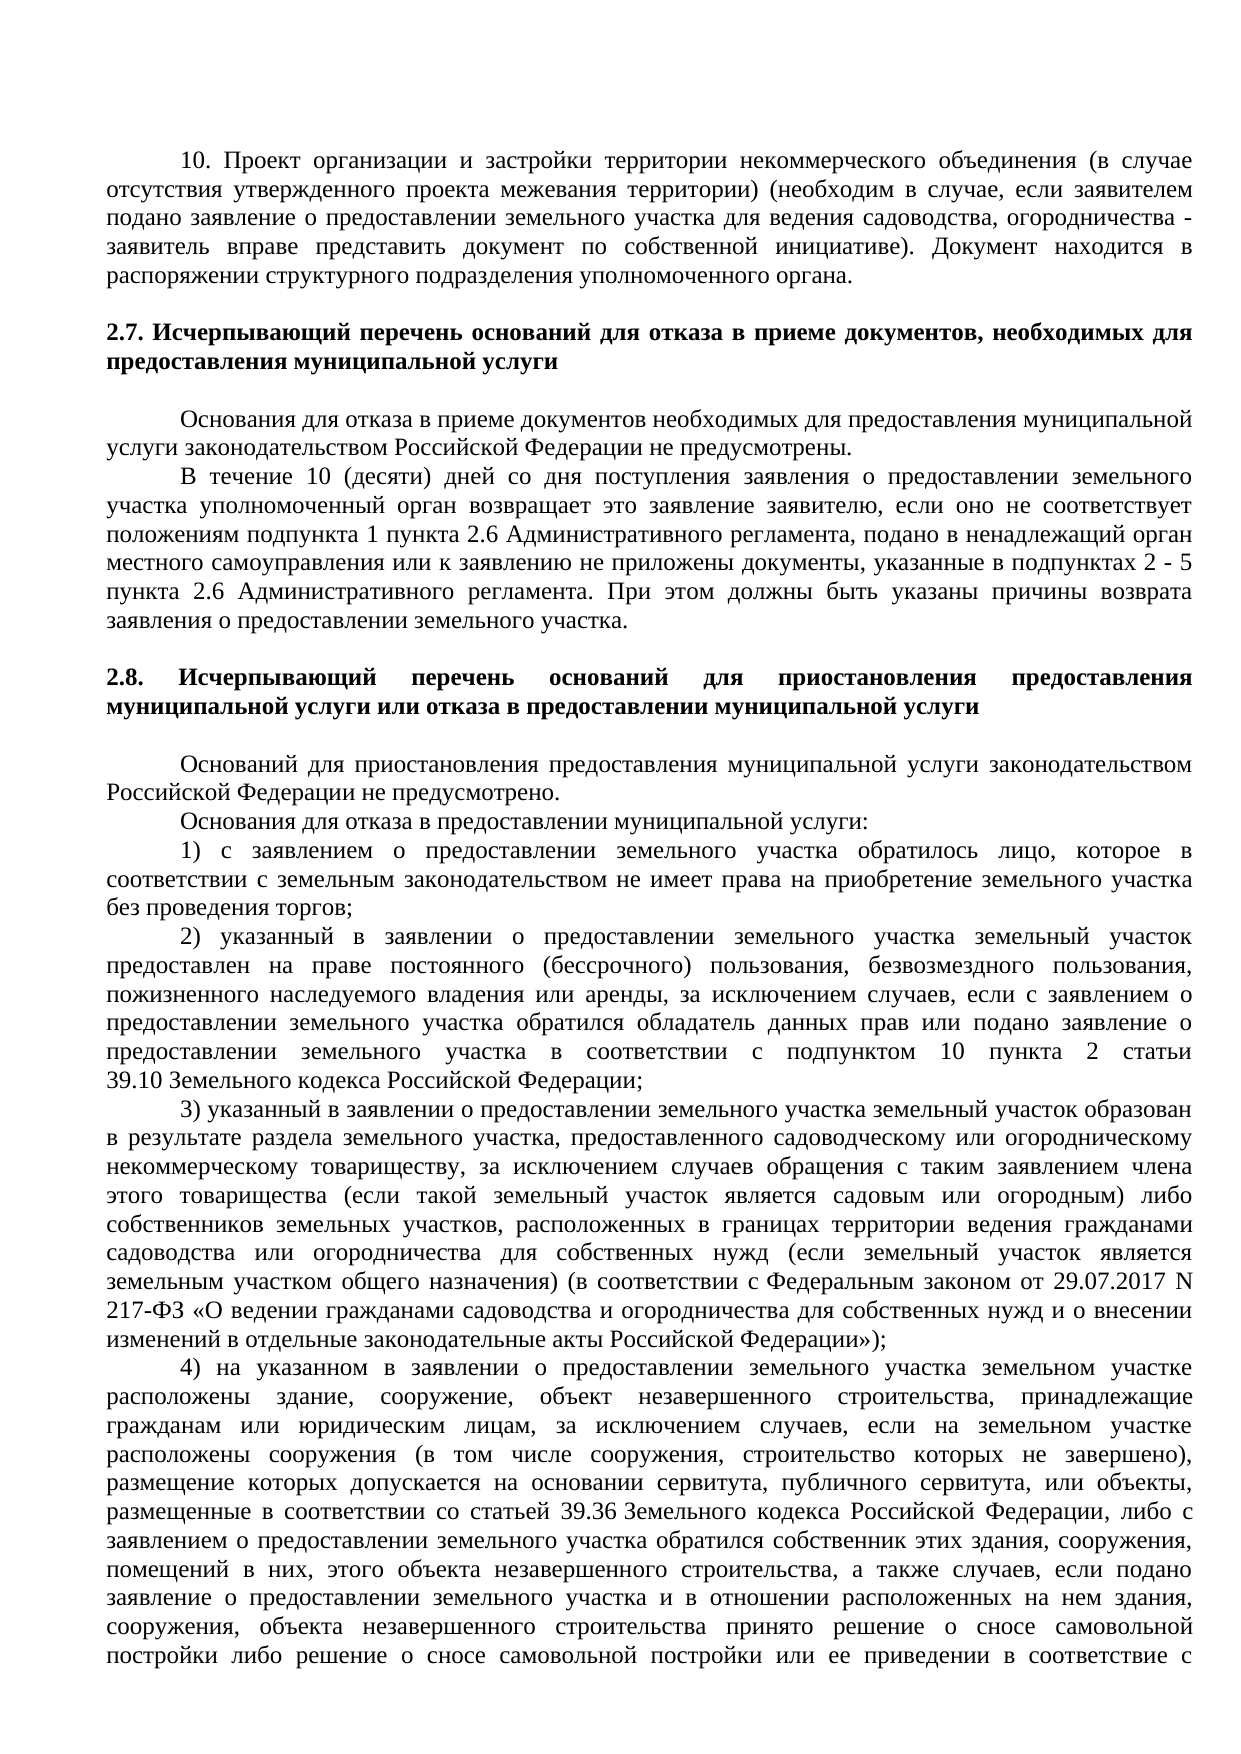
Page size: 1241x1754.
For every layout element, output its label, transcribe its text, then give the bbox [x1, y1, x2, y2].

text 10. Проект организации и застройки территории некоммерческого объединения (в случае отсутствия утвержденного проекта межевания территории) (необходим в случае, если заявителем подано заявление о предоставлении земельного участка для ведения садоводства, огородничества - заявитель вправе представить документ по собственной инициативе). Документ находится в распоряжении структурного подразделения уполномоченного органа. [106, 145, 1193, 289]
text Основания для отказа в приеме документов необходимых для предоставления муниципальной услуги законодательством Российской Федерации не предусмотрены. [106, 404, 1193, 461]
text Оснований для приостановления предоставления муниципальной услуги законодательством Российской Федерации не предусмотрено. [106, 749, 1193, 806]
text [106, 1352, 1193, 1669]
text 3) указанный в заявлении о предоставлении земельного участка земельный участок образован в результате раздела земельного участка, предоставленного садоводческому или огородническому некоммерческому товариществу, за исключением случаев обращения с таким заявлением члена этого товарищества (если такой земельный участок является садовым или огородным) либо собственников земельных участков, расположенных в границах территории ведения гражданами садоводства или огородничества для собственных нужд (если земельный участок является земельным участком общего назначения) (в соответствии с Федеральным законом от 29.07.2017 N 217-ФЗ «О ведении гражданами садоводства и огородничества для собственных нужд и о внесении изменений в отдельные законодательные акты Российской Федерации»); [106, 1094, 1193, 1352]
text В течение 10 (десяти) дней со дня поступления заявления о предоставлении земельного участка уполномоченный орган возвращает это заявление заявителю, если оно не соответствует положениям подпункта 1 пункта 2.6 Административного регламента, подано в ненадлежащий орган местного самоуправления или к заявлению не приложены документы, указанные в подпунктах 2 - 5 пункта 2.6 Административного регламента. При этом должны быть указаны причины возврата заявления о предоставлении земельного участка. [106, 461, 1193, 634]
text 1) с заявлением о предоставлении земельного участка обратилось лицо, которое в соответствии с земельным законодательством не имеет права на приобретение земельного участка без проведения торгов; [106, 835, 1193, 921]
text 2.7. Исчерпывающий перечень оснований для отказа в приеме документов, необходимых для предоставления муниципальной услуги [106, 317, 1193, 375]
text Основания для отказа в предоставлении муниципальной услуги: [106, 806, 1193, 835]
text 2.8. Исчерпывающий перечень оснований для приостановления предоставления муниципальной услуги или отказа в предоставлении муниципальной услуги [106, 662, 1193, 720]
text 2) указанный в заявлении о предоставлении земельного участка земельный участок предоставлен на праве постоянного (бессрочного) пользования, безвозмездного пользования, пожизненного наследуемого владения или аренды, за исключением случаев, если с заявлением о предоставлении земельного участка обратился обладатель данных прав или подано заявление о предоставлении земельного участка в соответствии с подпунктом 10 пункта 2 статьи 39.10 Земельного кодекса Российской Федерации; [106, 921, 1193, 1094]
